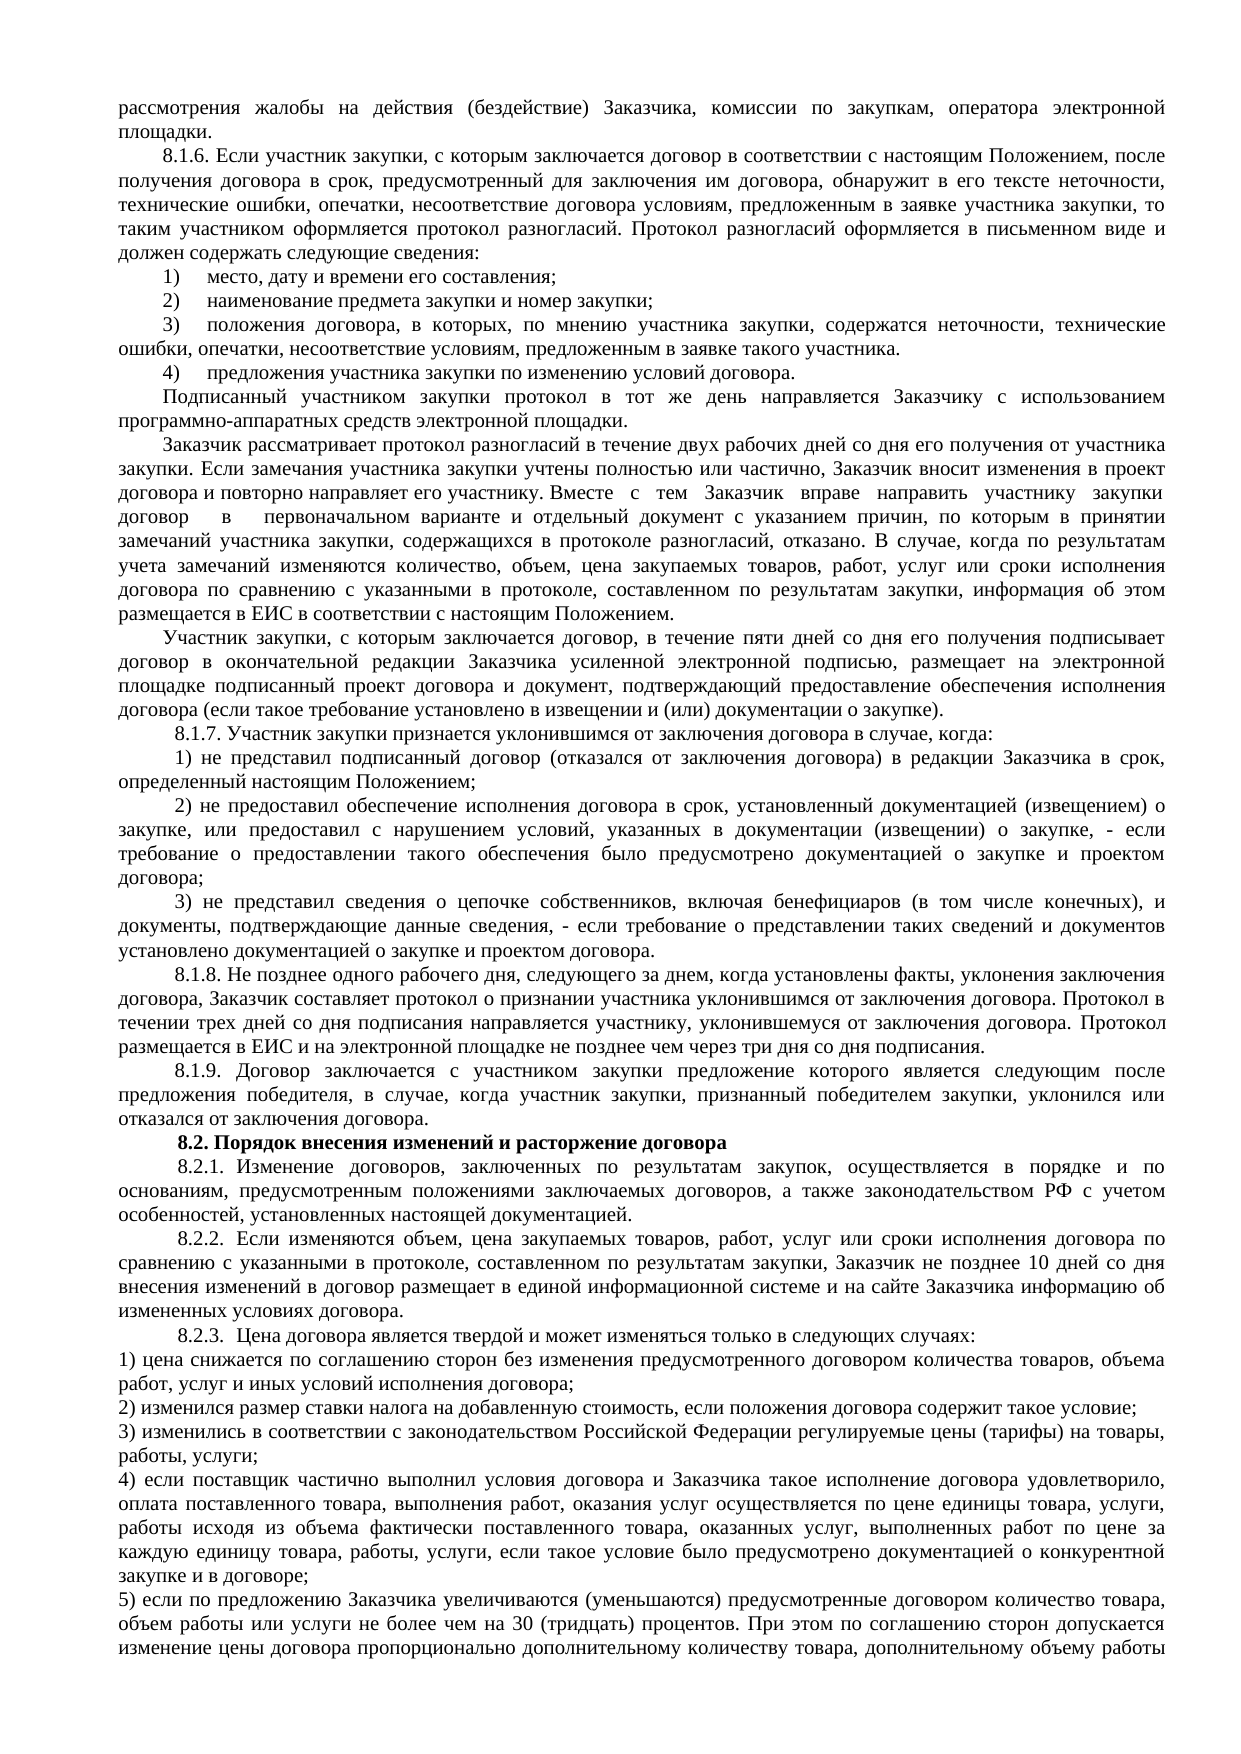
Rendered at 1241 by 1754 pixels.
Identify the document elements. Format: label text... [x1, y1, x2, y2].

text 8.2. Порядок внесения изменений и расторжение договора [118, 1130, 1167, 1154]
text 8.1.9. Договор заключается с участником закупки предложение которого является следующим после предложения победителя, в случае, когда участник закупки, признанный победителем закупки, уклонился или отказался от заключения договора. [118, 1058, 1167, 1130]
text Подписанный участником закупки протокол в тот же день направляется Заказчику с использованием программно-аппаратных средств электронной площадки. [118, 384, 1167, 432]
text 8.1.8. Не позднее одного рабочего дня, следующего за днем, когда установлены факты, уклонения заключения договора, Заказчик составляет протокол о признании участника уклонившимся от заключения договора. Протокол в течении трех дней со дня подписания направляется участнику, уклонившемуся от заключения договора. Протокол размещается в ЕИС и на электронной площадке не позднее чем через три дня со дня подписания. [118, 962, 1167, 1058]
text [118, 95, 1167, 143]
text Участник закупки, с которым заключается договор, в течение пяти дней со дня его получения подписывает договор в окончательной редакции Заказчика усиленной электронной подписью, размещает на электронной площадке подписанный проект договора и документ, подтверждающий предоставление обеспечения исполнения договора (если такое требование установлено в извещении и (или) документации о закупке). [118, 625, 1167, 721]
list положения договора, в которых, по мнению участника закупки, содержатся неточности, технические ошибки, опечатки, несоответствие условиям, предложенным в заявке такого участника. [118, 312, 1167, 360]
list Если изменяются объем, цена закупаемых товаров, работ, услуг или сроки исполнения договора по сравнению с указанными в протоколе, составленном по результатам закупки, Заказчик не позднее 10 дней со дня внесения изменений в договор размещает в единой информационной системе и на сайте Заказчика информацию об измененных условиях договора. [118, 1226, 1167, 1322]
text 8.1.6. Если участник закупки, с которым заключается договор в соответствии с настоящим Положением, после получения договора в срок, предусмотренный для заключения им договора, обнаружит в его тексте неточности, технические ошибки, опечатки, несоответствие договора условиям, предложенным в заявке участника закупки, то таким участником оформляется протокол разногласий. Протокол разногласий оформляется в письменном виде и должен содержать следующие сведения: [118, 143, 1167, 264]
list Изменение договоров, заключенных по результатам закупок, осуществляется в порядке и по основаниям, предусмотренным положениями заключаемых договоров, а также законодательством РФ с учетом особенностей, установленных настоящей документацией. [118, 1154, 1167, 1226]
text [118, 1587, 1167, 1659]
list наименование предмета закупки и номер закупки; [118, 288, 1167, 312]
text 1) цена снижается по соглашению сторон без изменения предусмотренного договором количества товаров, объема работ, услуг и иных условий исполнения договора; [118, 1347, 1167, 1395]
text 3) не представил сведения о цепочке собственников, включая бенефициаров (в том числе конечных), и документы, подтверждающие данные сведения, - если требование о представлении таких сведений и документов установлено документацией о закупке и проектом договора. [118, 889, 1167, 962]
text 3) изменились в соответствии с законодательством Российской Федерации регулируемые цены (тарифы) на товары, работы, услуги; [118, 1419, 1167, 1467]
list предложения участника закупки по изменению условий договора. [118, 360, 1167, 384]
text 8.1.7. Участник закупки признается уклонившимся от заключения договора в случае, когда: [118, 721, 1167, 745]
text 4) если поставщик частично выполнил условия договора и Заказчика такое исполнение договора удовлетворило, оплата поставленного товара, выполнения работ, оказания услуг осуществляется по цене единицы товара, услуги, работы исходя из объема фактически поставленного товара, оказанных услуг, выполненных работ по цене за каждую единицу товара, работы, услуги, если такое условие было предусмотрено документацией о конкурентной закупке и в договоре; [118, 1467, 1167, 1587]
list Цена договора является твердой и может изменяться только в следующих случаях: [118, 1322, 1167, 1347]
text 2) не предоставил обеспечение исполнения договора в срок, установленный документацией (извещением) о закупке, или предоставил с нарушением условий, указанных в документации (извещении) о закупке, - если требование о предоставлении такого обеспечения было предусмотрено документацией о закупке и проектом договора; [118, 793, 1167, 889]
text 2) изменился размер ставки налога на добавленную стоимость, если положения договора содержит такое условие; [118, 1395, 1167, 1419]
list место, дату и времени его составления; [118, 264, 1167, 288]
text Заказчик рассматривает протокол разногласий в течение двух рабочих дней со дня его получения от участника закупки. Если замечания участника закупки учтены полностью или частично, Заказчик вносит изменения в проект договора и повторно направляет его участнику. Вместе с тем Заказчик вправе направить участнику закупки договор в первоначальном варианте и отдельный документ с указанием причин, по которым в принятии замечаний участника закупки, содержащихся в протоколе разногласий, отказано. В случае, когда по результатам учета замечаний изменяются количество, объем, цена закупаемых товаров, работ, услуг или сроки исполнения договора по сравнению с указанными в протоколе, составленном по результатам закупки, информация об этом размещается в ЕИС в соответствии с настоящим Положением. [118, 432, 1167, 625]
text 1) не представил подписанный договор (отказался от заключения договора) в редакции Заказчика в срок, определенный настоящим Положением; [118, 745, 1167, 793]
